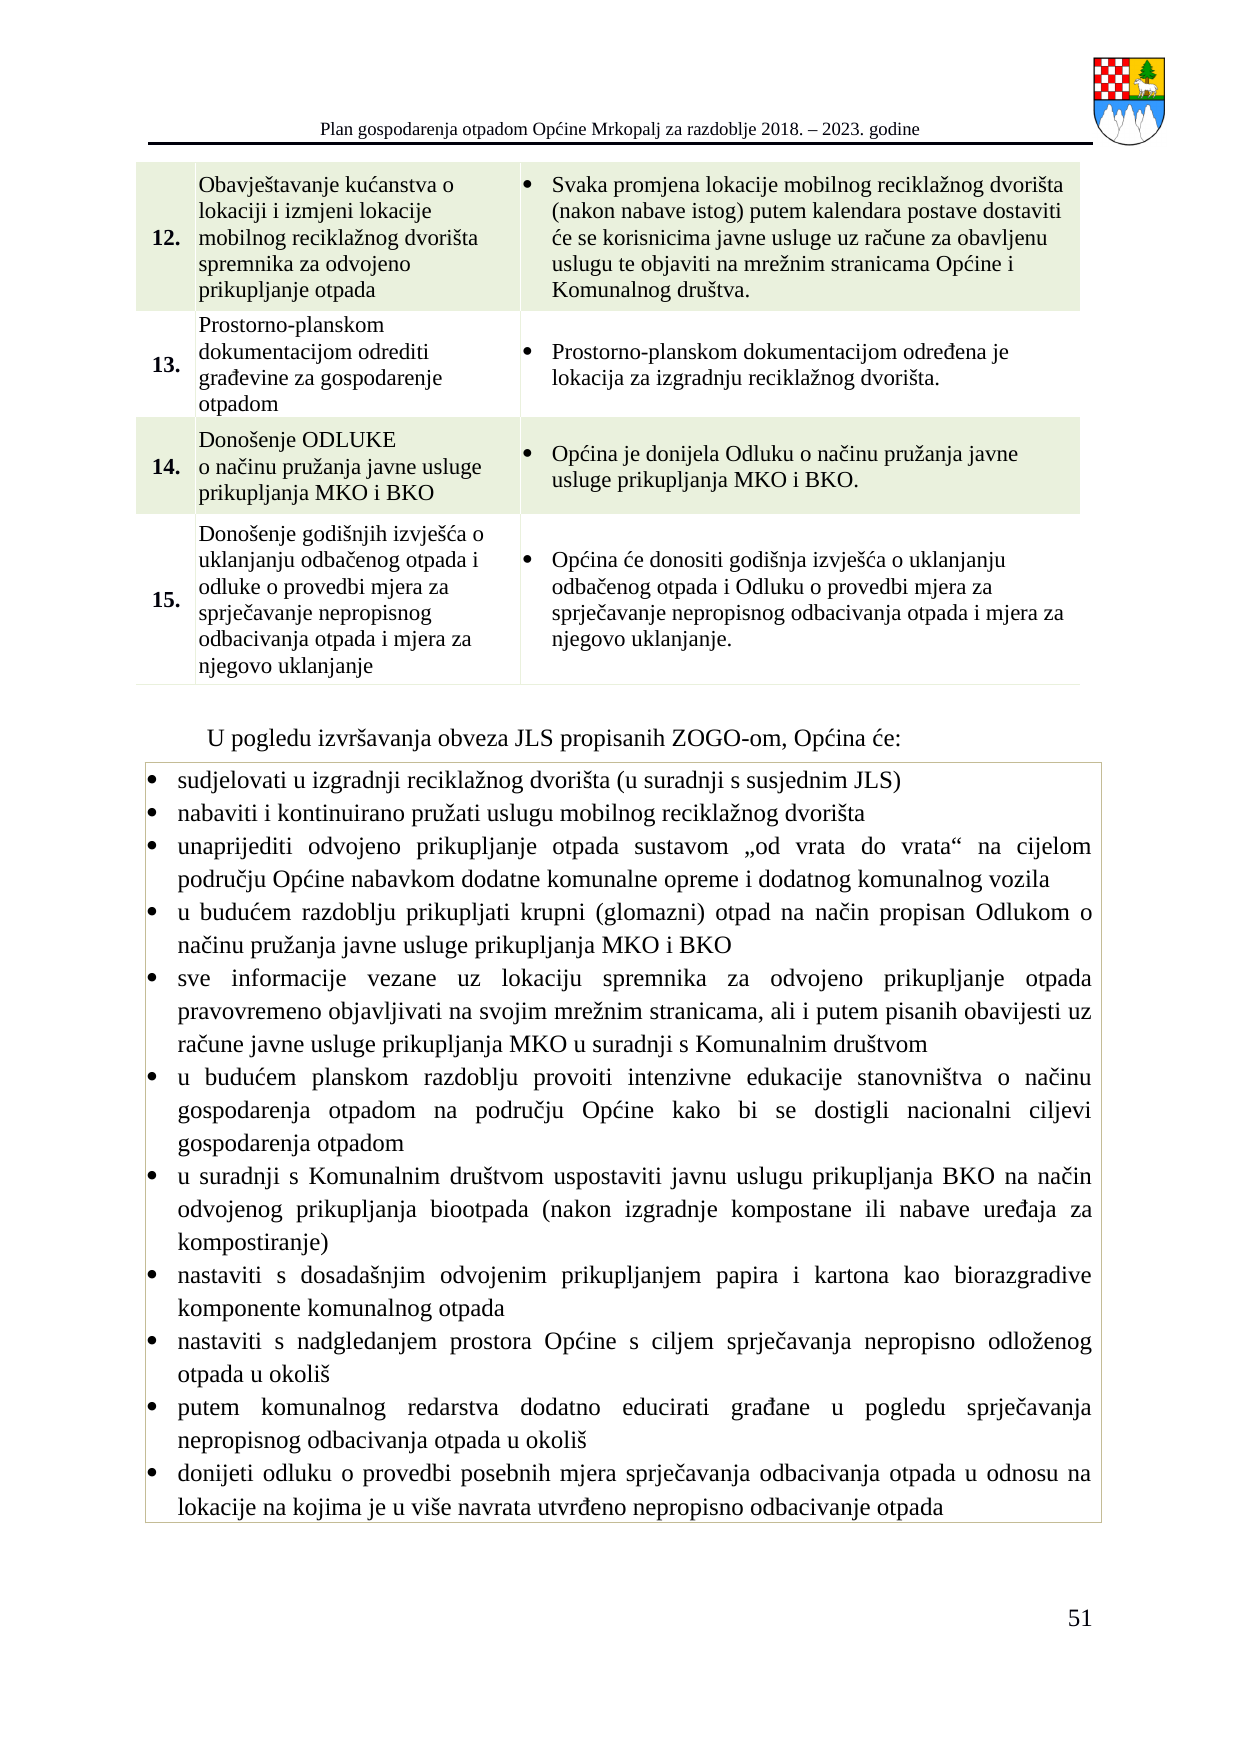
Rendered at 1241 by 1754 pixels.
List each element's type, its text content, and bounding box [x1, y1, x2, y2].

list unaprijediti odvojeno prikupljanje otpada sustavom „od vrata do vrata“ na cijelom području Općine nabavkom dodatne komunalne opreme i dodatnog komunalnog vozila [146, 828, 1101, 893]
table_cell Donošenje ODLUKE o načinu pružanja javne usluge prikupljanja MKO i BKO [196, 418, 520, 514]
table_cell 15. [136, 514, 195, 684]
list putem komunalnog redarstva dodatno educirati građane u pogledu sprječavanja nepropisnog odbacivanja otpada u okoliš [146, 1389, 1101, 1454]
list nastaviti s nadgledanjem prostora Općine s ciljem sprječavanja nepropisno odloženog otpada u okoliš [146, 1323, 1101, 1388]
list u budućem planskom razdoblju provoiti intenzivne edukacije stanovništva o načinu gospodarenja otpadom na području Općine kako bi se dostigli nacionalni ciljevi gospodarenja otpadom [146, 1059, 1101, 1157]
list u suradnji s Komunalnim društvom uspostaviti javnu uslugu prikupljanja BKO na način odvojenog prikupljanja biootpada (nakon izgradnje kompostane ili nabave uređaja za kompostiranje) [146, 1158, 1101, 1256]
list nabaviti i kontinuirano pružati uslugu mobilnog reciklažnog dvorišta [146, 795, 1101, 827]
list donijeti odluku o provedbi posebnih mjera sprječavanja odbacivanja otpada u odnosu na lokacije na kojima je u više navrata utvrđeno nepropisno odbacivanje otpada [146, 1455, 1101, 1522]
text U pogledu izvršavanja obveza JLS propisanih ZOGO-om, Općina će: [148, 723, 1093, 751]
table_cell Prostorno-planskom dokumentacijom odrediti građevine za gospodarenje otpadom [196, 311, 520, 417]
list sudjelovati u izgradnji reciklažnog dvorišta (u suradnji s susjednim JLS) [146, 763, 1101, 794]
table_cell 12. [136, 163, 195, 311]
table_cell Svaka promjena lokacije mobilnog reciklažnog dvorišta (nakon nabave istog) putem kalendara postave dostaviti će se korisnicima javne usluge uz račune za obavljenu uslugu te objaviti na mrežnim stranicama Općine i Komunalnog društva. [521, 163, 1080, 311]
table_cell 14. [136, 418, 195, 514]
list sve informacije vezane uz lokaciju spremnika za odvojeno prikupljanje otpada pravovremeno objavljivati na svojim mrežnim stranicama, ali i putem pisanih obavijesti uz račune javne usluge prikupljanja MKO u suradnji s Komunalnim društvom [146, 960, 1101, 1058]
table_cell Donošenje godišnjih izvješća o uklanjanju odbačenog otpada i odluke o provedbi mjera za sprječavanje nepropisnog odbacivanja otpada i mjera za njegovo uklanjanje [196, 514, 520, 684]
list nastaviti s dosadašnjim odvojenim prikupljanjem papira i kartona kao biorazgradive komponente komunalnog otpada [146, 1257, 1101, 1322]
picture [1092, 56, 1167, 147]
table_cell 13. [136, 311, 195, 417]
list u budućem razdoblju prikupljati krupni (glomazni) otpad na način propisan Odlukom o načinu pružanja javne usluge prikupljanja MKO i BKO [146, 894, 1101, 959]
table_cell Općina će donositi godišnja izvješća o uklanjanju odbačenog otpada i Odluku o provedbi mjera za sprječavanje nepropisnog odbacivanja otpada i mjera za njegovo uklanjanje. [521, 514, 1080, 684]
table_cell Prostorno-planskom dokumentacijom određena je lokacija za izgradnju reciklažnog dvorišta. [521, 311, 1080, 417]
table_cell Općina je donijela Odluku o načinu pružanja javne usluge prikupljanja MKO i BKO. [521, 418, 1080, 514]
table_cell Obavještavanje kućanstva o lokaciji i izmjeni lokacije mobilnog reciklažnog dvorišta spremnika za odvojeno prikupljanje otpada [196, 163, 520, 311]
